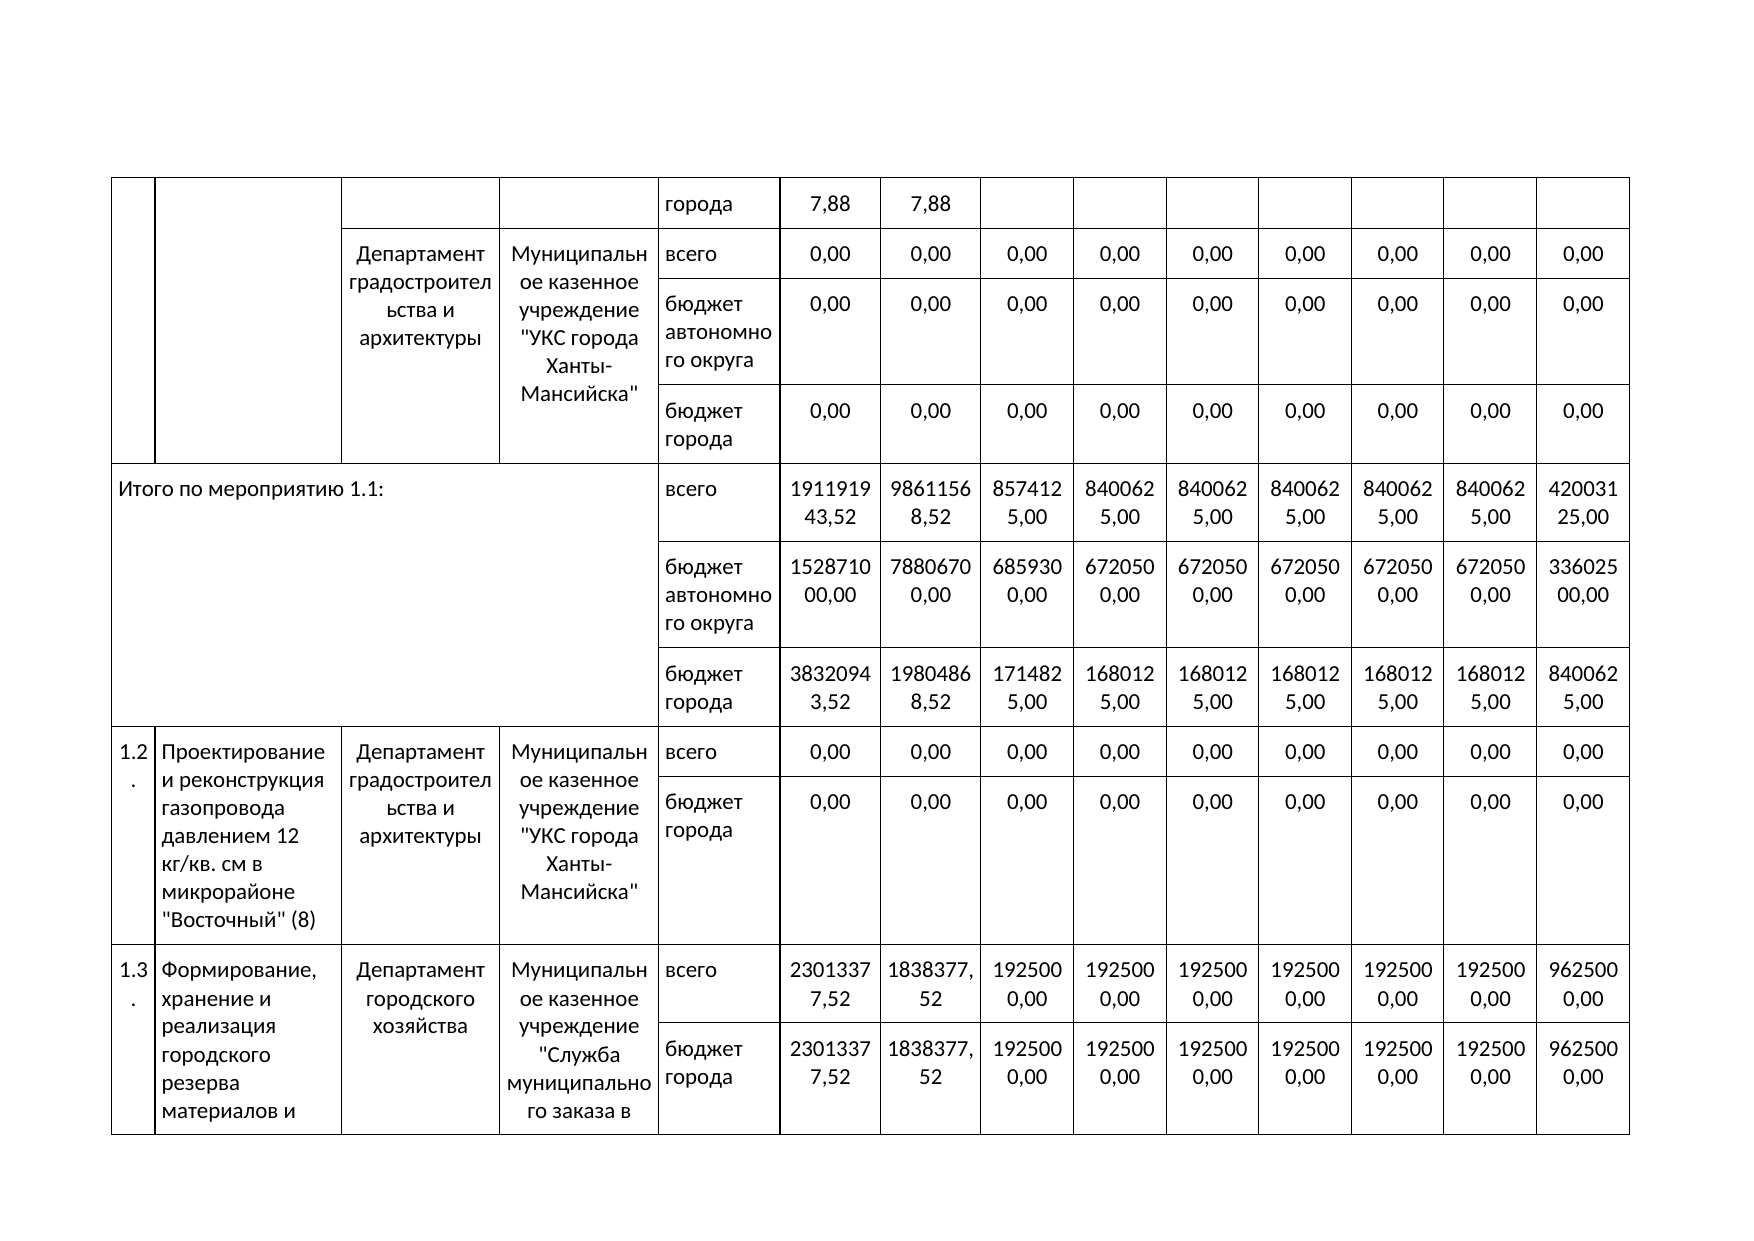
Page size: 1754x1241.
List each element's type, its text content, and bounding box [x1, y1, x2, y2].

table_cell 0,00 [981, 229, 1073, 278]
table_cell 0,00 [781, 229, 880, 278]
table_cell всего [659, 229, 779, 278]
table_cell 1.2. [112, 727, 154, 944]
table_cell 1925000,00 [981, 1023, 1073, 1134]
table_cell 1925000,00 [1167, 1023, 1258, 1134]
table_cell 0,00 [781, 385, 880, 462]
table_cell Формирование, хранение и реализация городского резерва материалов и оборудования, приобретенного за счет средств городского бюджета, для устранения неисправностей, аварий и чрезвычайных ситуаций на объектах жилищно-коммунального хозяйства города Ханты-Мансийска (7) [156, 945, 341, 1134]
table_cell 8574125,00 [981, 464, 1073, 541]
table_cell 0,00 [1444, 777, 1536, 944]
table_cell 0,00 [1074, 777, 1166, 944]
table_cell [1074, 178, 1166, 227]
table_cell 0,00 [881, 229, 980, 278]
table_cell 0,00 [981, 279, 1073, 384]
table_cell 38320943,52 [781, 648, 880, 726]
table_cell 6720500,00 [1074, 542, 1166, 647]
table_cell бюджет автономного округа [659, 542, 779, 647]
table_cell 6859300,00 [981, 542, 1073, 647]
table_cell 1925000,00 [1074, 945, 1166, 1022]
table_cell 6720500,00 [1259, 542, 1351, 647]
table_cell 1714825,00 [981, 648, 1073, 726]
table_cell 17938677,88 [781, 178, 880, 227]
table_cell 1925000,00 [1352, 945, 1443, 1022]
table_cell 1838377,52 [881, 1023, 980, 1134]
table_cell 1680125,00 [1074, 648, 1166, 726]
table_cell 8400625,00 [1352, 464, 1443, 541]
table_cell 23013377,52 [781, 945, 880, 1022]
table_cell 0,00 [981, 385, 1073, 462]
table_cell 0,00 [1074, 727, 1166, 776]
table_cell 8400625,00 [1259, 464, 1351, 541]
table_cell [1259, 178, 1351, 227]
table_cell 0,00 [1167, 279, 1258, 384]
table_cell бюджет города [659, 1023, 779, 1134]
table_cell 0,00 [1259, 385, 1351, 462]
table_cell [1167, 178, 1258, 227]
table_cell 0,00 [881, 385, 980, 462]
table_cell 0,00 [1167, 727, 1258, 776]
table_cell 0,00 [1167, 229, 1258, 278]
table_cell 191191943,52 [781, 464, 880, 541]
table_cell бюджет города [659, 178, 779, 227]
table_cell 0,00 [1444, 385, 1536, 462]
table_cell 98611568,52 [881, 464, 980, 541]
table_cell всего [659, 727, 779, 776]
table_cell 0,00 [781, 279, 880, 384]
table_cell 0,00 [1537, 385, 1629, 462]
table_cell 1925000,00 [1259, 945, 1351, 1022]
table_cell Департамент градостроительства и архитектуры [342, 727, 499, 944]
table_cell 0,00 [1167, 777, 1258, 944]
table_cell 0,00 [1259, 777, 1351, 944]
table_cell 9625000,00 [1537, 945, 1629, 1022]
table_cell 0,00 [1537, 279, 1629, 384]
table_cell 0,00 [1259, 279, 1351, 384]
table_cell 19804868,52 [881, 648, 980, 726]
table_cell 0,00 [1352, 279, 1443, 384]
table_cell 1925000,00 [1444, 1023, 1536, 1134]
table_cell 0,00 [1537, 777, 1629, 944]
table_cell Итого по мероприятию 1.1: [112, 464, 658, 726]
table_cell 0,00 [981, 727, 1073, 776]
table_cell 42003125,00 [1537, 464, 1629, 541]
table_cell 8400625,00 [1444, 464, 1536, 541]
table_cell 1925000,00 [1259, 1023, 1351, 1134]
table_cell 0,00 [1074, 279, 1166, 384]
table_cell Муниципальное казенное учреждение "УКС города Ханты-Мансийска" [500, 229, 658, 462]
table_cell 1680125,00 [1259, 648, 1351, 726]
table_cell 0,00 [1444, 229, 1536, 278]
table_cell 1680125,00 [1167, 648, 1258, 726]
table_cell 0,00 [1352, 229, 1443, 278]
table_cell 0,00 [1444, 279, 1536, 384]
table_cell 1925000,00 [1074, 1023, 1166, 1134]
table_cell 0,00 [1352, 777, 1443, 944]
table_cell 0,00 [1167, 385, 1258, 462]
table_cell бюджет автономного округа [659, 279, 779, 384]
table_cell 0,00 [1074, 385, 1166, 462]
table_cell бюджет города [659, 648, 779, 726]
table_cell 8400625,00 [1537, 648, 1629, 726]
table_cell бюджет города [659, 385, 779, 462]
table_cell 1680125,00 [1352, 648, 1443, 726]
table_cell 0,00 [1352, 727, 1443, 776]
table_cell [1444, 178, 1536, 227]
table_cell 78806700,00 [881, 542, 980, 647]
table_cell 1925000,00 [1352, 1023, 1443, 1134]
table_cell Департамент городского хозяйства [342, 945, 499, 1134]
table_cell [1537, 178, 1629, 227]
table_cell 0,00 [1537, 229, 1629, 278]
table_cell 0,00 [781, 777, 880, 944]
table_cell всего [659, 945, 779, 1022]
table_cell 0,00 [781, 727, 880, 776]
table_cell [981, 178, 1073, 227]
table_cell 0,00 [881, 777, 980, 944]
table_cell 0,00 [1259, 229, 1351, 278]
table_cell Муниципальное казенное учреждение "УКС города Ханты-Мансийска" [500, 727, 658, 944]
table_cell 0,00 [881, 727, 980, 776]
table_cell Департамент градостроительства и архитектуры [342, 229, 499, 462]
table_cell 0,00 [981, 777, 1073, 944]
table_cell 8400625,00 [1074, 464, 1166, 541]
table_cell 1680125,00 [1444, 648, 1536, 726]
table_cell 17938677,88 [881, 178, 980, 227]
table_cell 6720500,00 [1167, 542, 1258, 647]
table_cell 1838377,52 [881, 945, 980, 1022]
table_cell 8400625,00 [1167, 464, 1258, 541]
table_cell 6720500,00 [1352, 542, 1443, 647]
table_cell 0,00 [881, 279, 980, 384]
table_cell 6720500,00 [1444, 542, 1536, 647]
table_cell 0,00 [1074, 229, 1166, 278]
table_cell Проектирование и реконструкция газопровода давлением 12 кг/кв. см в микрорайоне "Восточный" (8) [156, 727, 341, 944]
table_cell [1352, 178, 1443, 227]
table_cell 1925000,00 [1167, 945, 1258, 1022]
table_cell 0,00 [1444, 727, 1536, 776]
table_cell 9625000,00 [1537, 1023, 1629, 1134]
table_cell 0,00 [1352, 385, 1443, 462]
table_cell 33602500,00 [1537, 542, 1629, 647]
table_cell 152871000,00 [781, 542, 880, 647]
table_cell 0,00 [1537, 727, 1629, 776]
table_cell 1.3. [112, 945, 154, 1134]
table_cell всего [659, 464, 779, 541]
table_cell 23013377,52 [781, 1023, 880, 1134]
table_cell 0,00 [1259, 727, 1351, 776]
table_cell 1925000,00 [981, 945, 1073, 1022]
table_cell Муниципальное казенное учреждение "Служба муниципального заказа в ЖКХ" [500, 945, 658, 1134]
table_cell 1925000,00 [1444, 945, 1536, 1022]
table_cell бюджет города [659, 777, 779, 944]
